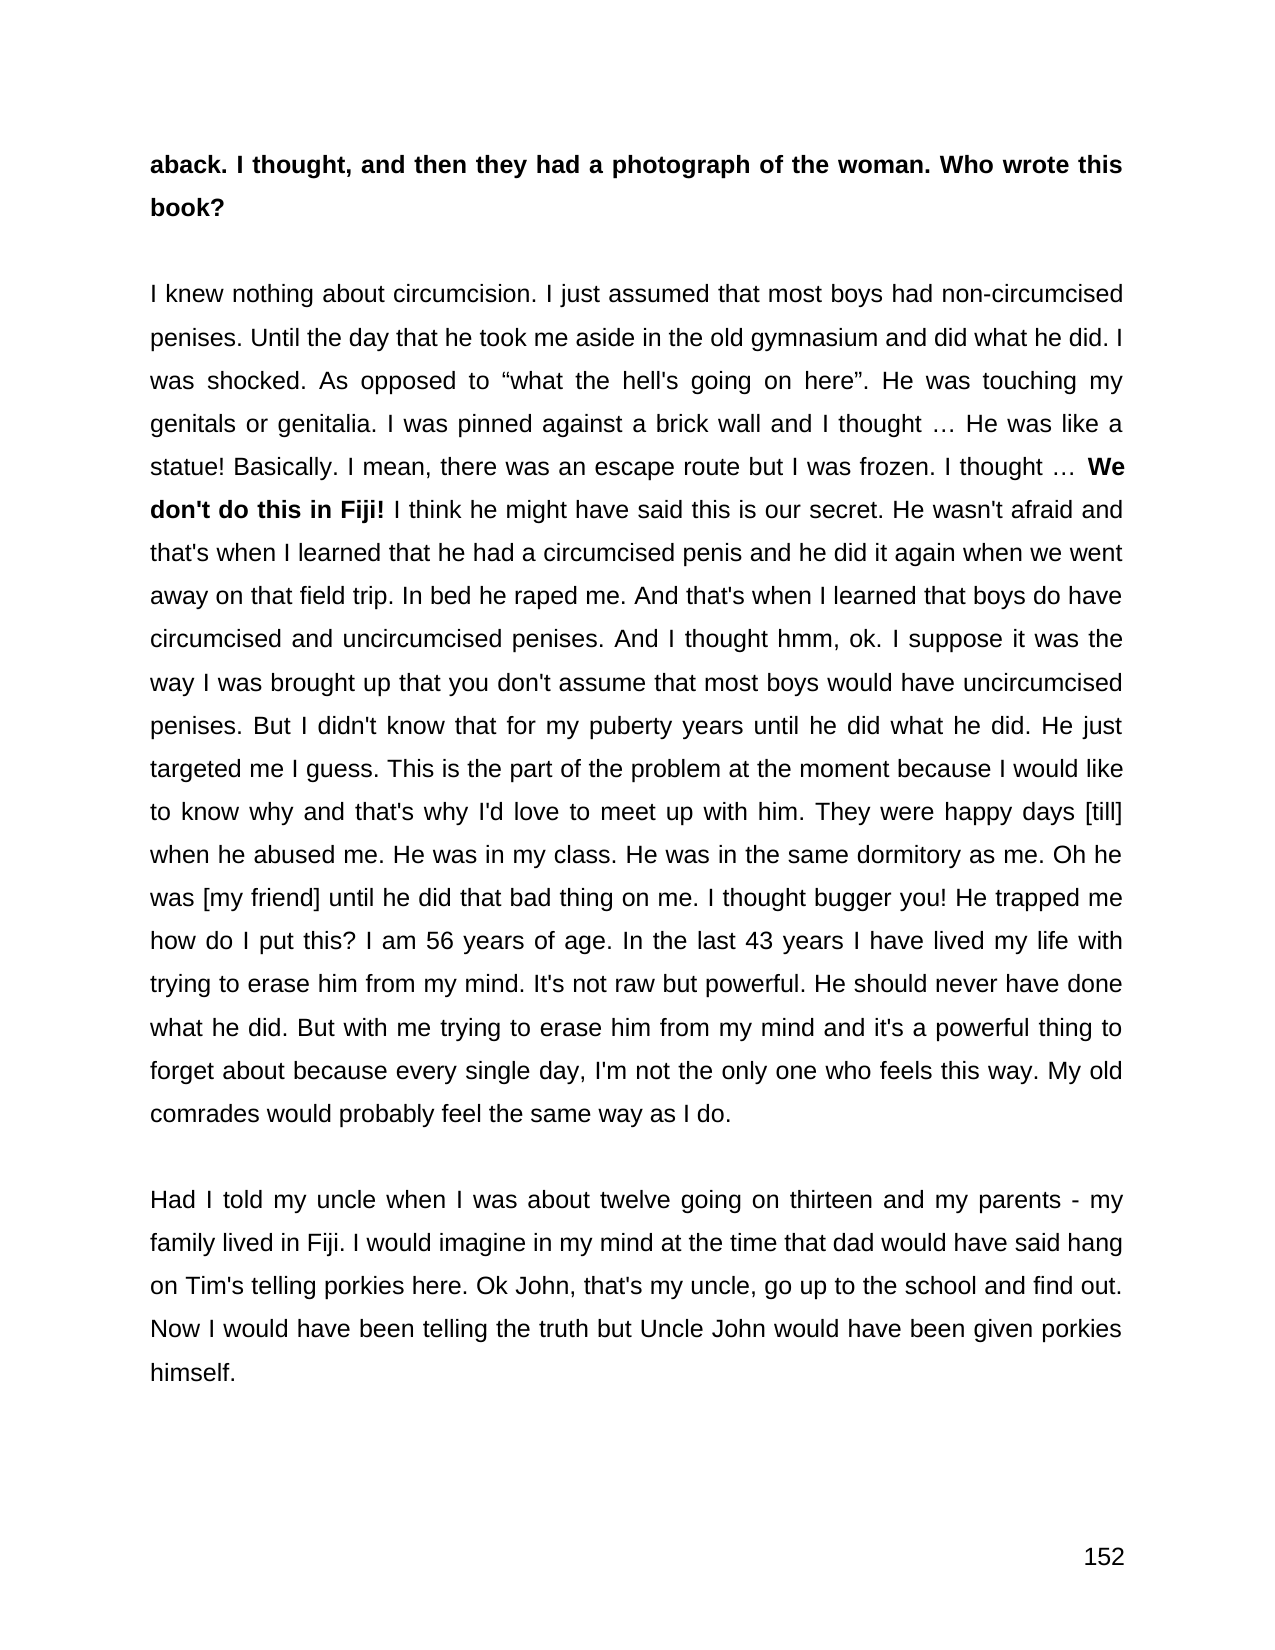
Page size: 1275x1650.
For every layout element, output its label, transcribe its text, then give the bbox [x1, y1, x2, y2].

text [150, 150, 1125, 222]
text I knew nothing about circumcision. I just assumed that most boys had non-circumcised penises. Until the day that he took me aside in the old gymnasium and did what he did. I was shocked. As opposed to “what the hell's going on here”. He was touching my genitals or genitalia. I was pinned against a brick wall and I thought … He was like a statue! Basically. I mean, there was an escape route but I was frozen. I thought … We don't do this in Fiji! I think he might have said this is our secret. He wasn't afraid and that's when I learned that he had a circumcised penis and he did it again when we went away on that field trip. In bed he raped me. And that's when I learned that boys do have circumcised and uncircumcised penises. And I thought hmm, ok. I suppose it was the way I was brought up that you don't assume that most boys would have uncircumcised penises. But I didn't know that for my puberty years until he did what he did. He just targeted me I guess. This is the part of the problem at the moment because I would like to know why and that's why I'd love to meet up with him. They were happy days [till] when he abused me. He was in my class. He was in the same dormitory as me. Oh he was [my friend] until he did that bad thing on me. I thought bugger you! He trapped me how do I put this? I am 56 years of age. In the last 43 years I have lived my life with trying to erase him from my mind. It's not raw but powerful. He should never have done what he did. But with me trying to erase him from my mind and it's a powerful thing to forget about because every single day, I'm not the only one who feels this way. My old comrades would probably feel the same way as I do. [150, 279, 1125, 1127]
text Had I told my uncle when I was about twelve going on thirteen and my parents - my family lived in Fiji. I would imagine in my mind at the time that dad would have said hang on Tim's telling porkies here. Ok John, that's my uncle, go up to the school and find out. Now I would have been telling the truth but Uncle John would have been given porkies himself. [150, 1185, 1125, 1386]
